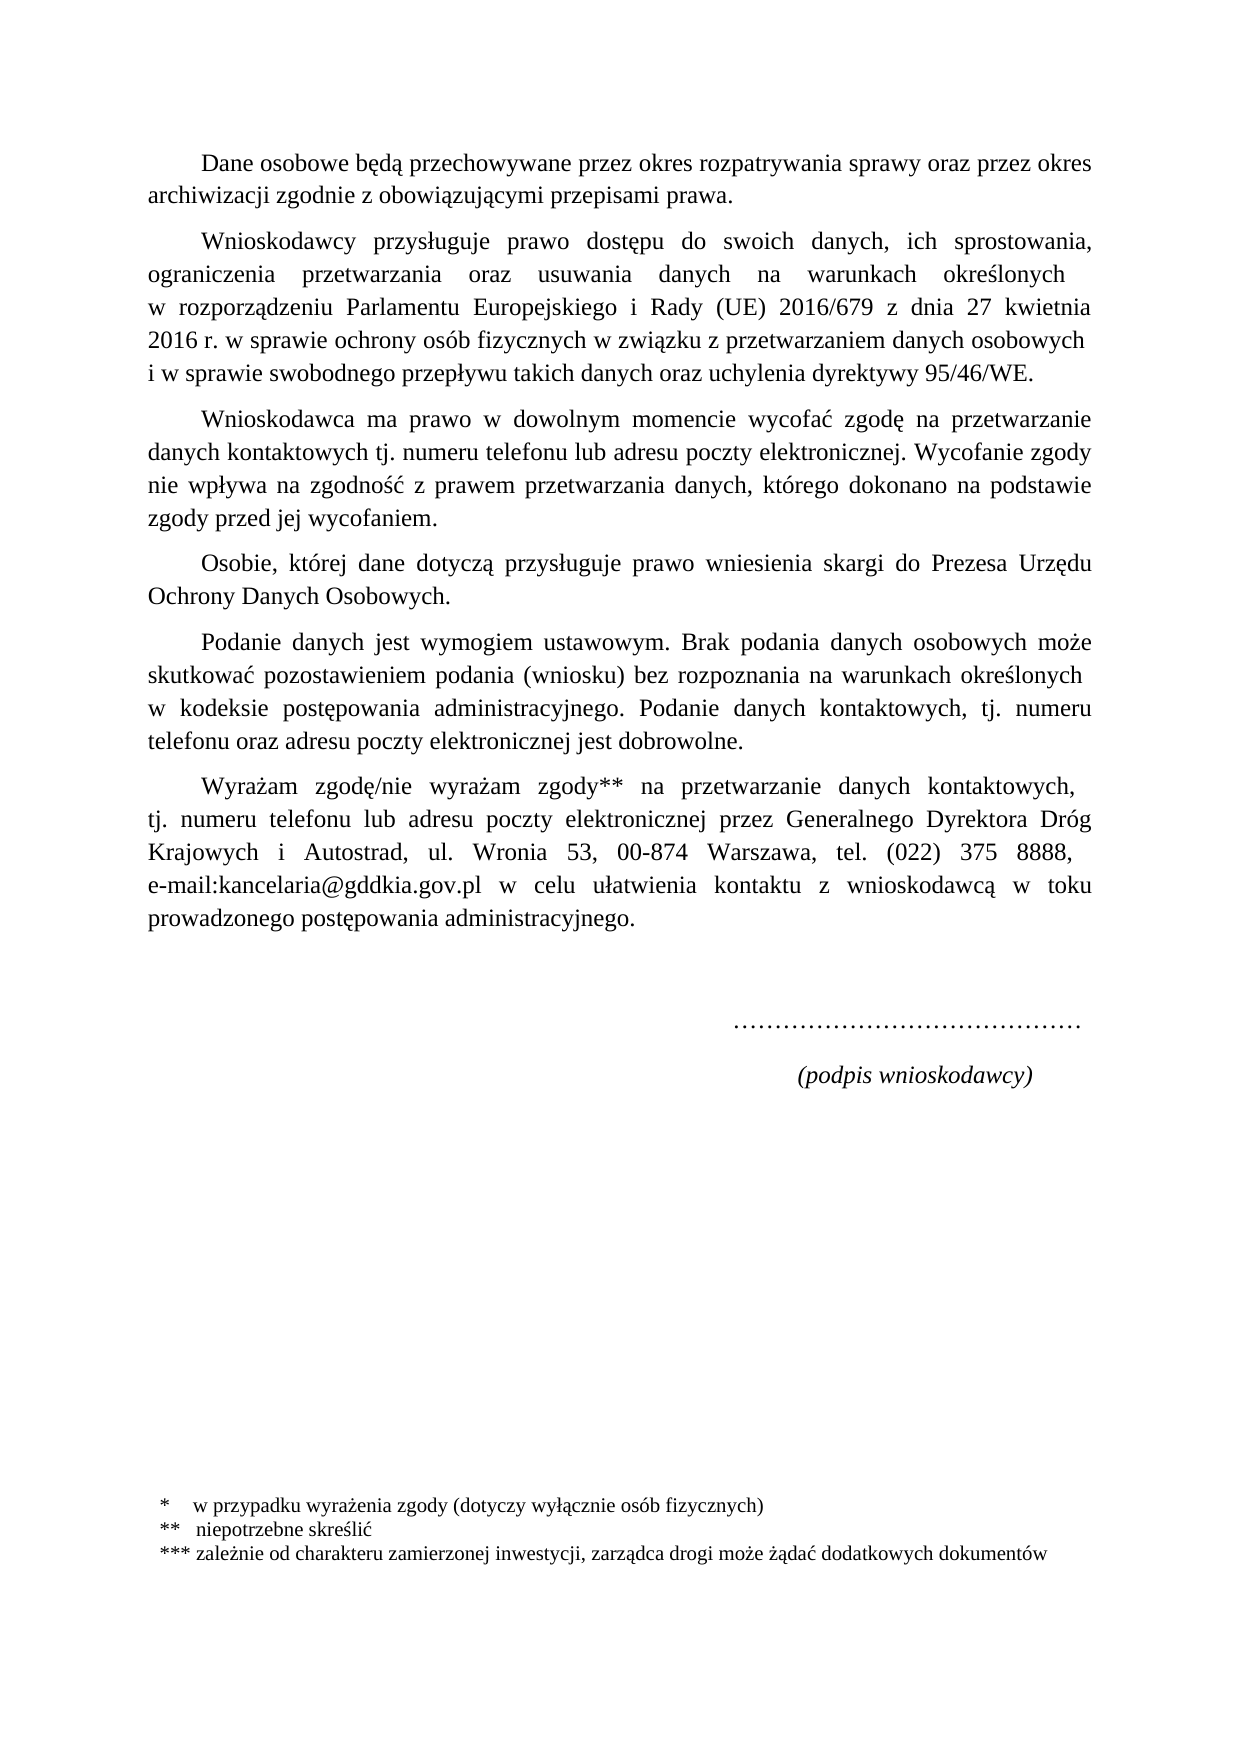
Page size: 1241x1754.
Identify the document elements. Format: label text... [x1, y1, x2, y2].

text (podpis wnioskodawcy) [797, 1060, 1093, 1089]
text *** zależnie od charakteru zamierzonej inwestycji, zarządca drogi może żądać dodatkowych dokumentów [159, 1541, 1093, 1565]
text Osobie, której dane dotyczą przysługuje prawo wniesienia skargi do Prezesa Urzędu Ochrony Danych Osobowych. [148, 548, 1093, 610]
text Podanie danych jest wymogiem ustawowym. Brak podania danych osobowych może skutkować pozostawieniem podania (wniosku) bez rozpoznania na warunkach określonych w kodeksie postępowania administracyjnego. Podanie danych kontaktowych, tj. numeru telefonu oraz adresu poczty elektronicznej jest dobrowolne. [148, 627, 1093, 755]
text …………………………………… [148, 1005, 1093, 1033]
text * w przypadku wyrażenia zgody (dotyczy wyłącznie osób fizycznych) [159, 1493, 1093, 1517]
text Dane osobowe będą przechowywane przez okres rozpatrywania sprawy oraz przez okres archiwizacji zgodnie z obowiązującymi przepisami prawa. [148, 148, 1093, 209]
text Wnioskodawca ma prawo w dowolnym momencie wycofać zgodę na przetwarzanie danych kontaktowych tj. numeru telefonu lub adresu poczty elektronicznej. Wycofanie zgody nie wpływa na zgodność z prawem przetwarzania danych, którego dokonano na podstawie zgody przed jej wycofaniem. [148, 404, 1093, 532]
text ** niepotrzebne skreślić [159, 1517, 1093, 1541]
text Wyrażam zgodę/nie wyrażam zgody** na przetwarzanie danych kontaktowych, tj. numeru telefonu lub adresu poczty elektronicznej przez Generalnego Dyrektora Dróg Krajowych i Autostrad, ul. Wronia 53, 00-874 Warszawa, tel. (022) 375 8888, e-mail:kancelaria@gddkia.gov.pl w celu ułatwienia kontaktu z wnioskodawcą w toku prowadzonego postępowania administracyjnego. [148, 771, 1093, 932]
text Wnioskodawcy przysługuje prawo dostępu do swoich danych, ich sprostowania, ograniczenia przetwarzania oraz usuwania danych na warunkach określonych w rozporządzeniu Parlamentu Europejskiego i Rady (UE) 2016/679 z dnia 27 kwietnia 2016 r. w sprawie ochrony osób fizycznych w związku z przetwarzaniem danych osobowych i w sprawie swobodnego przepływu takich danych oraz uchylenia dyrektywy 95/46/WE. [148, 226, 1093, 387]
